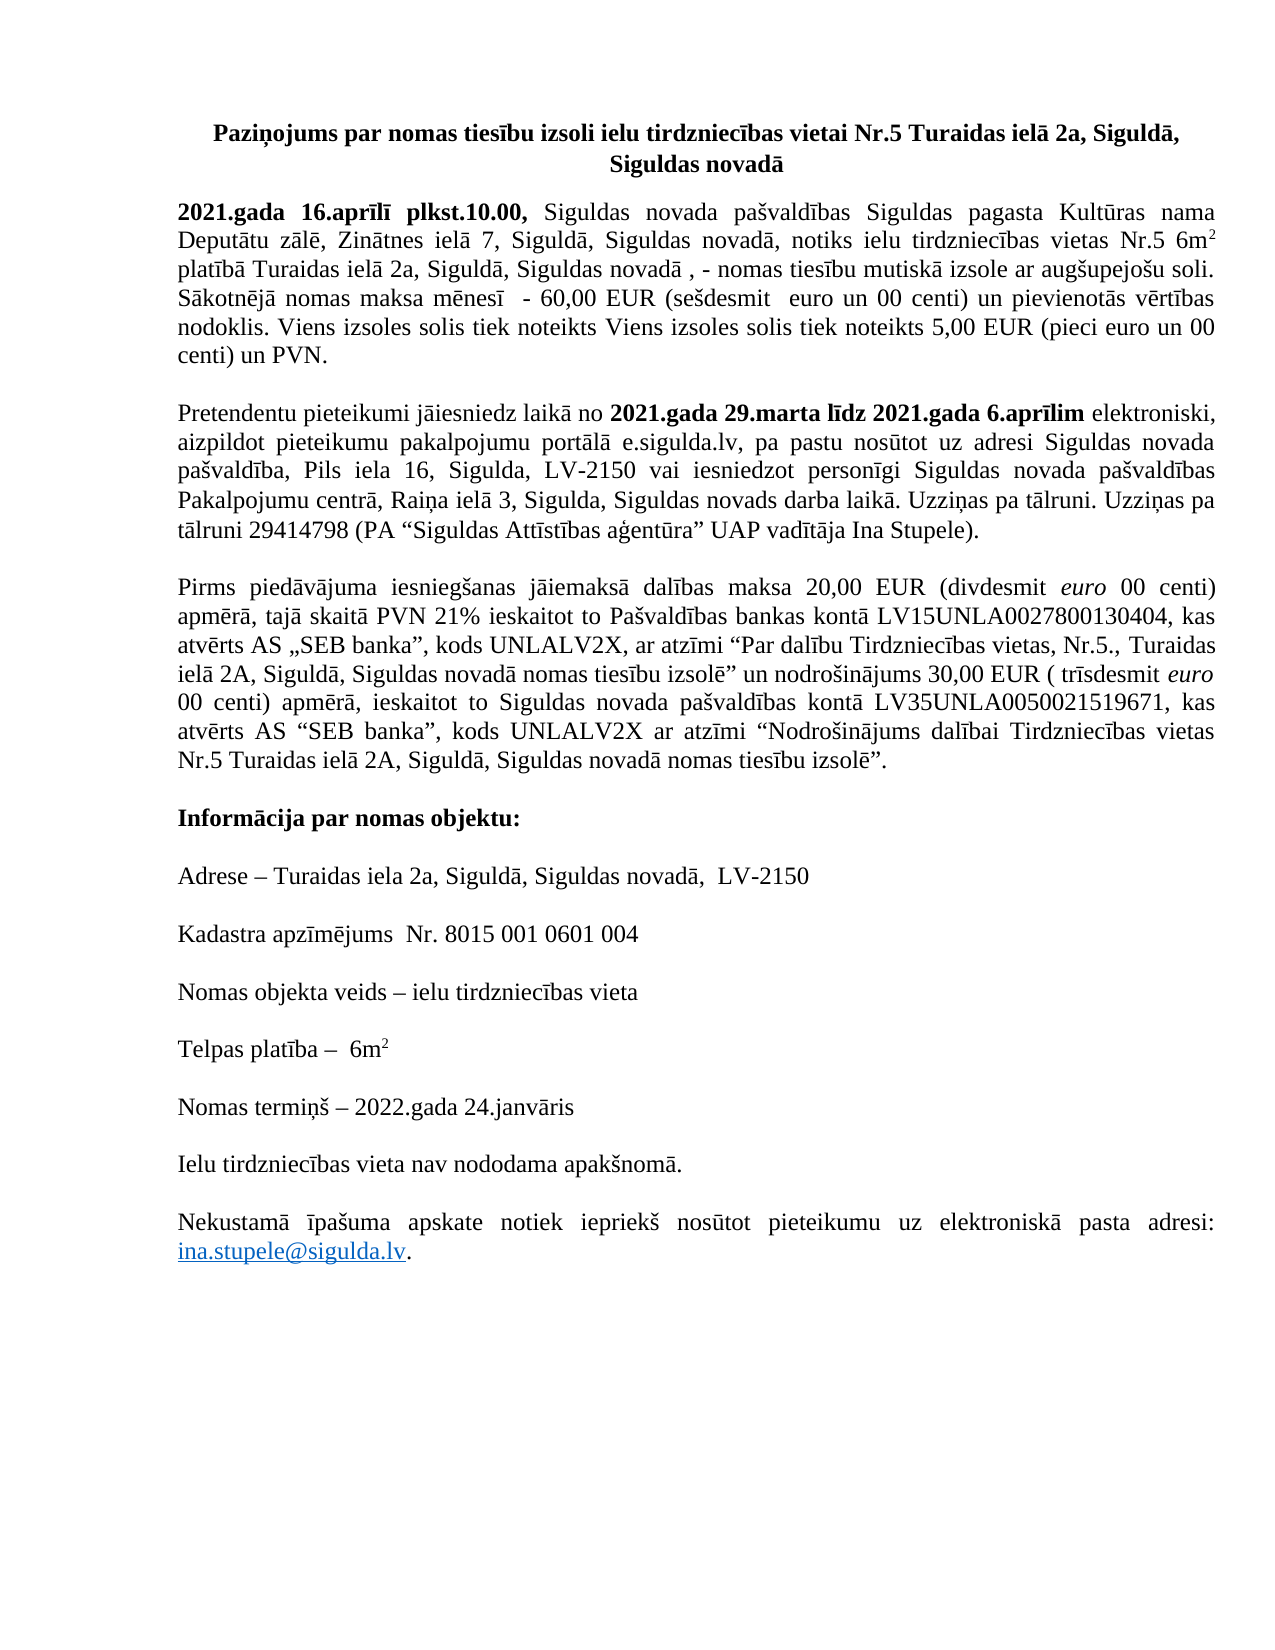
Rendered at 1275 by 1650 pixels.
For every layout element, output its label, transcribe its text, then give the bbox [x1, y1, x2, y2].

text 2021.gada 16.aprīlī plkst.10.00, Siguldas novada pašvaldības Siguldas pagasta Kultūras nama Deputātu zālē, Zinātnes ielā 7, Siguldā, Siguldas novadā, notiks ielu tirdzniecības vietas Nr.5 6m2 platībā Turaidas ielā 2a, Siguldā, Siguldas novadā , - nomas tiesību mutiskā izsole ar augšupejošu soli. Sākotnējā nomas maksa mēnesī - 60,00 EUR (sešdesmit euro un 00 centi) un pievienotās vērtības nodoklis. Viens izsoles solis tiek noteikts Viens izsoles solis tiek noteikts 5,00 EUR (pieci euro un 00 centi) un PVN. [177, 197, 1216, 369]
text Ielu tirdzniecības vieta nav nododama apakšnomā. [177, 1149, 1216, 1178]
text Nomas termiņš – 2022.gada 24.janvāris [177, 1092, 1216, 1121]
text Telpas platība – 6m2 [177, 1034, 1216, 1063]
text Adrese – Turaidas iela 2a, Siguldā, Siguldas novadā, LV-2150 [177, 861, 1216, 889]
text Kadastra apzīmējums Nr. 8015 001 0601 004 [177, 919, 1216, 947]
text Pretendentu pieteikumi jāiesniedz laikā no 2021.gada 29.marta līdz 2021.gada 6.aprīlim elektroniski, aizpildot pieteikumu pakalpojumu portālā e.sigulda.lv, pa pastu nosūtot uz adresi Siguldas novada pašvaldība, Pils iela 16, Sigulda, LV-2150 vai iesniedzot personīgi Siguldas novada pašvaldības Pakalpojumu centrā, Raiņa ielā 3, Sigulda, Siguldas novads darba laikā. Uzziņas pa tālruni. Uzziņas pa tālruni 29414798 (PA “Siguldas Attīstības aģentūra” UAP vadītāja Ina Stupele). [177, 369, 1216, 544]
text Informācija par nomas objektu: [177, 803, 1216, 832]
text Nekustamā īpašuma apskate notiek iepriekš nosūtot pieteikumu uz elektroniskā pasta adresi: ina.stupele@sigulda.lv. [177, 1207, 1216, 1264]
text Paziņojums par nomas tiesību izsoli ielu tirdzniecības vietai Nr.5 Turaidas ielā 2a, Siguldā, Siguldas novadā [177, 118, 1216, 178]
text Pirms piedāvājuma iesniegšanas jāiemaksā dalības maksa 20,00 EUR (divdesmit euro 00 centi) apmērā, tajā skaitā PVN 21% ieskaitot to Pašvaldības bankas kontā LV15UNLA0027800130404, kas atvērts AS „SEB banka”, kods UNLALV2X, ar atzīmi “Par dalību Tirdzniecības vietas, Nr.5., Turaidas ielā 2A, Siguldā, Siguldas novadā nomas tiesību izsolē” un nodrošinājums 30,00 EUR ( trīsdesmit euro 00 centi) apmērā, ieskaitot to Siguldas novada pašvaldības kontā LV35UNLA0050021519671, kas atvērts AS “SEB banka”, kods UNLALV2X ar atzīmi “Nodrošinājums dalībai Tirdzniecības vietas Nr.5 Turaidas ielā 2A, Siguldā, Siguldas novadā nomas tiesību izsolē”. [177, 572, 1216, 774]
text Nomas objekta veids – ielu tirdzniecības vieta [177, 977, 1216, 1005]
